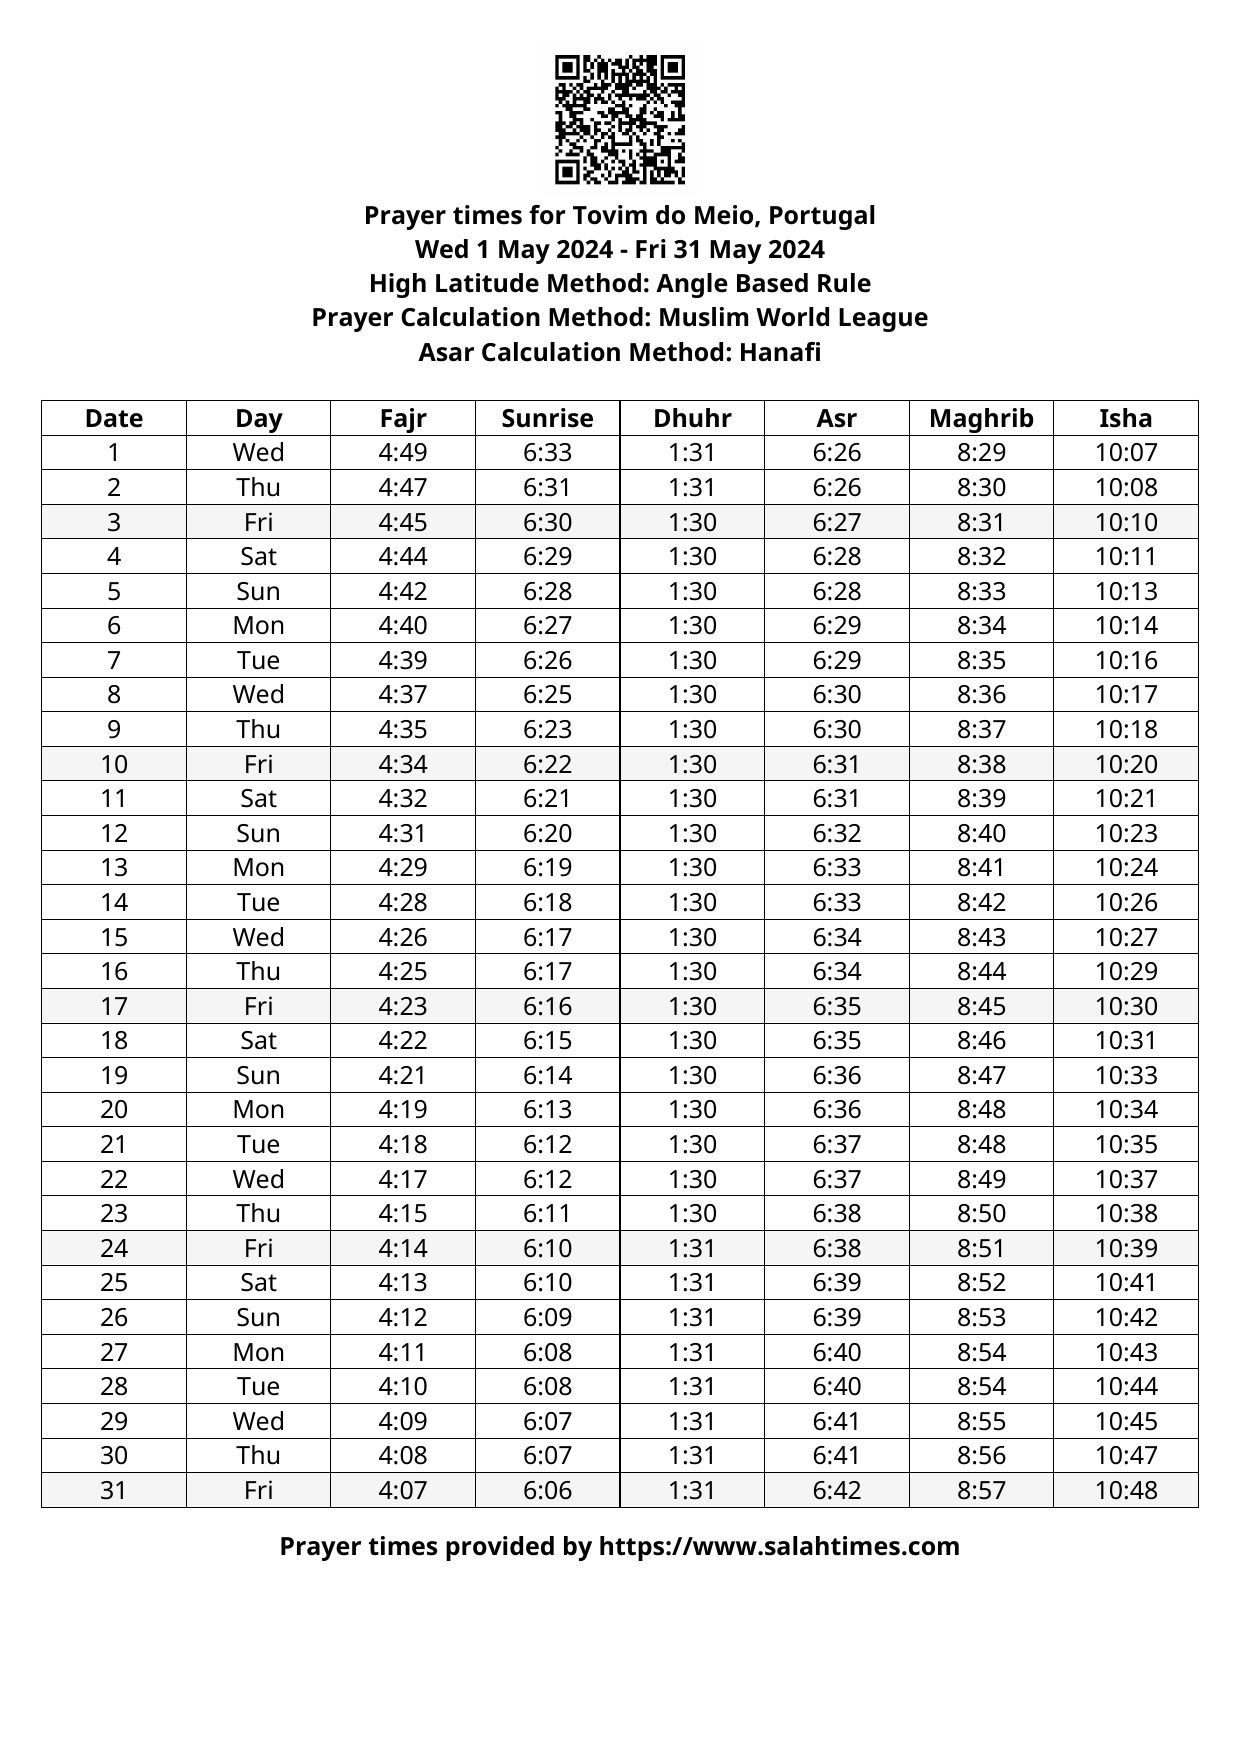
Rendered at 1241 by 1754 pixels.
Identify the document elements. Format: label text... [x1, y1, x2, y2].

table_cell 8:37 [910, 712, 1053, 746]
table_cell Sat [187, 539, 330, 573]
table_cell 8:41 [910, 851, 1053, 884]
table_cell Sat [187, 781, 330, 815]
table_cell 6:37 [765, 1162, 909, 1195]
table_cell 6:32 [765, 816, 909, 849]
table_cell 6:36 [765, 1093, 909, 1126]
table_cell 10:13 [1054, 574, 1198, 607]
table_cell 6:07 [476, 1439, 619, 1472]
table_cell 1:30 [621, 505, 764, 538]
table_cell 4:23 [331, 989, 475, 1022]
table_cell 5 [42, 574, 186, 607]
table_cell 9 [42, 712, 186, 746]
table_cell 1:30 [621, 885, 764, 919]
table_cell 8:42 [910, 885, 1053, 919]
table_cell Fri [187, 747, 330, 780]
table_cell 28 [42, 1369, 186, 1403]
table_cell 6:08 [476, 1369, 619, 1403]
table_cell Mon [187, 1093, 330, 1126]
table_header Dhuhr [621, 401, 764, 434]
table_cell 1:30 [621, 989, 764, 1022]
table_cell 1:30 [621, 1127, 764, 1161]
table_cell Fri [187, 505, 330, 538]
table_cell 4:19 [331, 1093, 475, 1126]
table_cell 6:29 [765, 609, 909, 642]
table_cell 27 [42, 1335, 186, 1368]
table_cell 10:16 [1054, 643, 1198, 677]
picture [542, 41, 699, 198]
text Wed 1 May 2024 - Fri 31 May 2024 [42, 232, 1198, 266]
table_cell 6:22 [476, 747, 619, 780]
table_cell 6:19 [476, 851, 619, 884]
table_header Asr [765, 401, 909, 434]
table_cell 4:29 [331, 851, 475, 884]
table_cell 1:30 [621, 954, 764, 988]
table_cell Sun [187, 1058, 330, 1092]
table_cell 4:08 [331, 1439, 475, 1472]
table_cell 6 [42, 609, 186, 642]
table_cell 4:26 [331, 920, 475, 953]
table_cell 10:30 [1054, 989, 1198, 1022]
table_cell 10:37 [1054, 1162, 1198, 1195]
table_cell 10:27 [1054, 920, 1198, 953]
table_cell 4:22 [331, 1024, 475, 1057]
table_cell 10:08 [1054, 470, 1198, 504]
table_cell 1:30 [621, 851, 764, 884]
table_cell 6:38 [765, 1196, 909, 1230]
table_cell Tue [187, 885, 330, 919]
table_cell 6:33 [765, 851, 909, 884]
table_cell 4:34 [331, 747, 475, 780]
table_cell 3 [42, 505, 186, 538]
table_cell 6:31 [476, 470, 619, 504]
table_cell Sun [187, 816, 330, 849]
table_cell 6:17 [476, 920, 619, 953]
table_cell Sun [187, 1300, 330, 1334]
table_cell 8:38 [910, 747, 1053, 780]
table_cell 6:41 [765, 1439, 909, 1472]
table_cell 8:29 [910, 436, 1053, 469]
table_cell 4:49 [331, 436, 475, 469]
table_cell 6:26 [765, 470, 909, 504]
table_cell 6:26 [476, 643, 619, 677]
table_cell 4:42 [331, 574, 475, 607]
table_cell 6:08 [476, 1335, 619, 1368]
table_cell Thu [187, 954, 330, 988]
table_cell Tue [187, 1127, 330, 1161]
table_cell Wed [187, 920, 330, 953]
table_cell 4:13 [331, 1266, 475, 1299]
table_header Isha [1054, 401, 1198, 434]
text Prayer times for Tovim do Meio, Portugal [42, 198, 1198, 232]
table_cell 1:30 [621, 1024, 764, 1057]
table_cell 1:30 [621, 1058, 764, 1092]
table_cell 6:40 [765, 1369, 909, 1403]
table_cell 8:33 [910, 574, 1053, 607]
table_cell 4:09 [331, 1404, 475, 1437]
table_cell 1:30 [621, 920, 764, 953]
table_cell 10:14 [1054, 609, 1198, 642]
table_cell 6:13 [476, 1093, 619, 1126]
table_cell 10:18 [1054, 712, 1198, 746]
table_cell 30 [42, 1439, 186, 1472]
table_cell Thu [187, 1196, 330, 1230]
table_cell 4:07 [331, 1473, 475, 1507]
table_cell 4:21 [331, 1058, 475, 1092]
table_cell Wed [187, 678, 330, 711]
table_cell 6:27 [476, 609, 619, 642]
table_cell 6:35 [765, 989, 909, 1022]
table_cell Fri [187, 1231, 330, 1264]
table_cell 1:30 [621, 643, 764, 677]
table_cell 10:35 [1054, 1127, 1198, 1161]
table_cell 6:28 [765, 539, 909, 573]
table_cell 8:55 [910, 1404, 1053, 1437]
table_cell 10:11 [1054, 539, 1198, 573]
table_cell 4:45 [331, 505, 475, 538]
table_cell 6:34 [765, 954, 909, 988]
table_cell 6:33 [765, 885, 909, 919]
table_cell 13 [42, 851, 186, 884]
table_cell 4:32 [331, 781, 475, 815]
table_cell 1:30 [621, 539, 764, 573]
table_cell 8 [42, 678, 186, 711]
table_cell 6:36 [765, 1058, 909, 1092]
table_cell 4:17 [331, 1162, 475, 1195]
table_cell 8:53 [910, 1300, 1053, 1334]
table_cell 10:29 [1054, 954, 1198, 988]
table_cell 15 [42, 920, 186, 953]
table_cell Thu [187, 470, 330, 504]
table_cell 10:48 [1054, 1473, 1198, 1507]
table_cell 7 [42, 643, 186, 677]
table_cell 6:41 [765, 1404, 909, 1437]
table_cell 6:09 [476, 1300, 619, 1334]
table_cell 6:12 [476, 1162, 619, 1195]
table_cell 10:10 [1054, 505, 1198, 538]
table_cell Tue [187, 1369, 330, 1403]
table_cell 1:31 [621, 470, 764, 504]
table_header Fajr [331, 401, 475, 434]
table_cell 6:12 [476, 1127, 619, 1161]
table_cell 6:31 [765, 747, 909, 780]
table_cell 6:11 [476, 1196, 619, 1230]
table_cell 1:30 [621, 712, 764, 746]
table_cell Sat [187, 1024, 330, 1057]
table_cell Thu [187, 1439, 330, 1472]
table_cell 6:33 [476, 436, 619, 469]
table_cell 8:44 [910, 954, 1053, 988]
table_cell 25 [42, 1266, 186, 1299]
table_cell 26 [42, 1300, 186, 1334]
table_cell 6:40 [765, 1335, 909, 1368]
table_cell 4:39 [331, 643, 475, 677]
table_cell 1:30 [621, 816, 764, 849]
table_cell 8:46 [910, 1024, 1053, 1057]
table_header Date [42, 401, 186, 434]
text Asar Calculation Method: Hanafi [42, 334, 1198, 368]
table_cell 8:39 [910, 781, 1053, 815]
table_cell 6:35 [765, 1024, 909, 1057]
table_cell Sun [187, 574, 330, 607]
table_cell Sat [187, 1266, 330, 1299]
table_cell 1:30 [621, 574, 764, 607]
table_cell 8:48 [910, 1093, 1053, 1126]
table_cell 1:30 [621, 747, 764, 780]
table_cell 1:31 [621, 1266, 764, 1299]
table_cell Wed [187, 1162, 330, 1195]
table_cell 1:31 [621, 1369, 764, 1403]
table_cell 4:47 [331, 470, 475, 504]
table_cell 1:31 [621, 1335, 764, 1368]
table_header Day [187, 401, 330, 434]
table_cell Mon [187, 1335, 330, 1368]
table_cell 8:48 [910, 1127, 1053, 1161]
table_cell 10:31 [1054, 1024, 1198, 1057]
table_cell 8:45 [910, 989, 1053, 1022]
table_cell 4:37 [331, 678, 475, 711]
table_cell 6:17 [476, 954, 619, 988]
table_cell Thu [187, 712, 330, 746]
table_cell 17 [42, 989, 186, 1022]
table_cell 10:26 [1054, 885, 1198, 919]
table_cell 6:25 [476, 678, 619, 711]
table_cell 8:57 [910, 1473, 1053, 1507]
table_cell 6:28 [765, 574, 909, 607]
table_cell 6:34 [765, 920, 909, 953]
table_cell 6:28 [476, 574, 619, 607]
table_cell 10:38 [1054, 1196, 1198, 1230]
table_cell 10:17 [1054, 678, 1198, 711]
table_cell 6:15 [476, 1024, 619, 1057]
table_cell 10:42 [1054, 1300, 1198, 1334]
table_cell 21 [42, 1127, 186, 1161]
table_cell 8:51 [910, 1231, 1053, 1264]
table_cell 4:31 [331, 816, 475, 849]
table_cell 6:21 [476, 781, 619, 815]
table_cell 6:42 [765, 1473, 909, 1507]
table_cell 10:24 [1054, 851, 1198, 884]
table_cell 6:39 [765, 1266, 909, 1299]
table_cell 6:23 [476, 712, 619, 746]
table_cell 10:34 [1054, 1093, 1198, 1126]
table_cell 10:33 [1054, 1058, 1198, 1092]
table_cell 4:40 [331, 609, 475, 642]
table_cell 6:10 [476, 1266, 619, 1299]
table_cell 10:43 [1054, 1335, 1198, 1368]
table_cell Mon [187, 609, 330, 642]
table_cell 24 [42, 1231, 186, 1264]
table_cell 8:56 [910, 1439, 1053, 1472]
table_cell 10:39 [1054, 1231, 1198, 1264]
table_cell 4:18 [331, 1127, 475, 1161]
table_cell 10:21 [1054, 781, 1198, 815]
table_cell 6:30 [476, 505, 619, 538]
table_cell 6:30 [765, 678, 909, 711]
table_cell 4:15 [331, 1196, 475, 1230]
table_cell 6:14 [476, 1058, 619, 1092]
table_cell 4:28 [331, 885, 475, 919]
table_cell 1:31 [621, 1300, 764, 1334]
table_cell 4:35 [331, 712, 475, 746]
table_cell 8:40 [910, 816, 1053, 849]
table_cell 1:30 [621, 678, 764, 711]
table_cell Tue [187, 643, 330, 677]
table_cell 23 [42, 1196, 186, 1230]
table_cell 1:31 [621, 1439, 764, 1472]
table_cell 10:23 [1054, 816, 1198, 849]
table_cell 8:54 [910, 1335, 1053, 1368]
table_cell Fri [187, 989, 330, 1022]
table_cell 10:47 [1054, 1439, 1198, 1472]
table_cell Fri [187, 1473, 330, 1507]
table_cell 2 [42, 470, 186, 504]
table_cell 1:30 [621, 781, 764, 815]
table_cell 6:31 [765, 781, 909, 815]
table_cell 8:47 [910, 1058, 1053, 1092]
table_cell Mon [187, 851, 330, 884]
table_cell 20 [42, 1093, 186, 1126]
table_cell 8:54 [910, 1369, 1053, 1403]
table_cell 6:06 [476, 1473, 619, 1507]
table_cell 8:30 [910, 470, 1053, 504]
text High Latitude Method: Angle Based Rule [42, 266, 1198, 300]
table_cell 11 [42, 781, 186, 815]
table_cell 1:31 [621, 436, 764, 469]
table_cell 29 [42, 1404, 186, 1437]
table_cell 10 [42, 747, 186, 780]
table_header Sunrise [476, 401, 619, 434]
table_cell 10:20 [1054, 747, 1198, 780]
table_cell 6:18 [476, 885, 619, 919]
table_cell 8:32 [910, 539, 1053, 573]
table_cell 6:10 [476, 1231, 619, 1264]
table_cell Wed [187, 1404, 330, 1437]
table_cell 1:30 [621, 1196, 764, 1230]
table_cell 1:30 [621, 1162, 764, 1195]
table_cell 14 [42, 885, 186, 919]
table_cell 8:49 [910, 1162, 1053, 1195]
table_cell 8:36 [910, 678, 1053, 711]
table_cell 16 [42, 954, 186, 988]
table_cell 6:38 [765, 1231, 909, 1264]
table_cell 6:20 [476, 816, 619, 849]
table_cell 6:26 [765, 436, 909, 469]
table_cell 6:37 [765, 1127, 909, 1161]
table_cell 19 [42, 1058, 186, 1092]
table_cell 6:29 [476, 539, 619, 573]
table_cell 10:45 [1054, 1404, 1198, 1437]
text Prayer times provided by https://www.salahtimes.com [42, 1528, 1198, 1563]
table_cell 1 [42, 436, 186, 469]
table_cell 12 [42, 816, 186, 849]
table_cell 1:31 [621, 1231, 764, 1264]
table_cell 6:07 [476, 1404, 619, 1437]
table_cell 1:31 [621, 1473, 764, 1507]
table_cell 22 [42, 1162, 186, 1195]
table_cell 8:52 [910, 1266, 1053, 1299]
table_cell 10:07 [1054, 436, 1198, 469]
table_cell 4:10 [331, 1369, 475, 1403]
text Prayer Calculation Method: Muslim World League [42, 300, 1198, 334]
table_cell 6:27 [765, 505, 909, 538]
table_cell 10:44 [1054, 1369, 1198, 1403]
table_cell 4:12 [331, 1300, 475, 1334]
table_cell 6:39 [765, 1300, 909, 1334]
table_header Maghrib [910, 401, 1053, 434]
table_cell Wed [187, 436, 330, 469]
table_cell 4:11 [331, 1335, 475, 1368]
table_cell 10:41 [1054, 1266, 1198, 1299]
table_cell 1:30 [621, 1093, 764, 1126]
table_cell 6:29 [765, 643, 909, 677]
table_cell 4:44 [331, 539, 475, 573]
table_cell 6:30 [765, 712, 909, 746]
table_cell 1:30 [621, 609, 764, 642]
table_cell 8:35 [910, 643, 1053, 677]
table_cell 8:34 [910, 609, 1053, 642]
table_cell 31 [42, 1473, 186, 1507]
table_cell 4:14 [331, 1231, 475, 1264]
table_cell 8:50 [910, 1196, 1053, 1230]
table_cell 6:16 [476, 989, 619, 1022]
table_cell 8:43 [910, 920, 1053, 953]
table_cell 8:31 [910, 505, 1053, 538]
table_cell 4:25 [331, 954, 475, 988]
table_cell 18 [42, 1024, 186, 1057]
table_cell 4 [42, 539, 186, 573]
table_cell 1:31 [621, 1404, 764, 1437]
